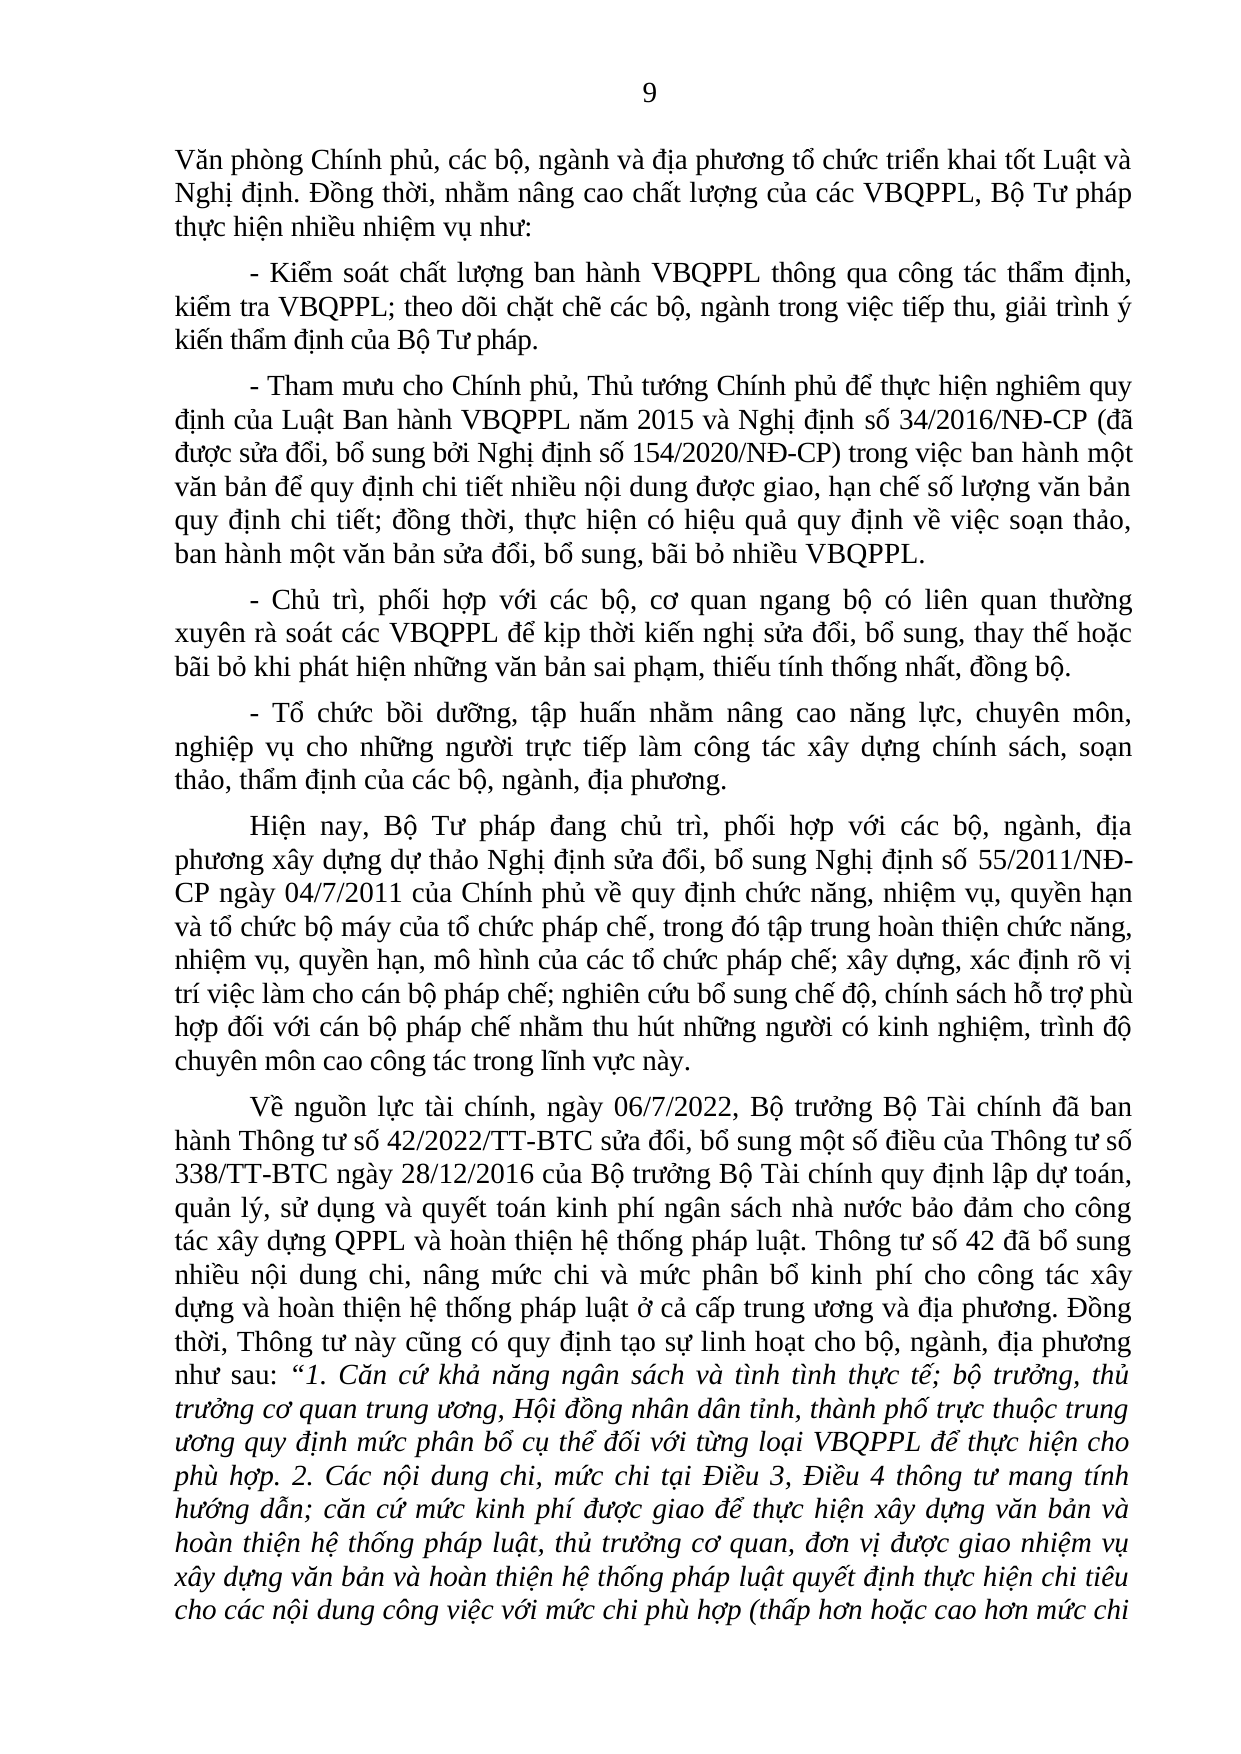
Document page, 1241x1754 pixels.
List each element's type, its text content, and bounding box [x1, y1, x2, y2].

text - Kiểm soát chất lượng ban hành VBQPPL thông qua công tác thẩm định, kiểm tra VBQPPL; theo dõi chặt chẽ các bộ, ngành trong việc tiếp thu, giải trình ý kiến thẩm định của Bộ Tư pháp. [174, 255, 1133, 356]
text - Chủ trì, phối hợp với các bộ, cơ quan ngang bộ có liên quan thường xuyên rà soát các VBQPPL để kịp thời kiến nghị sửa đổi, bổ sung, thay thế hoặc bãi bỏ khi phát hiện những văn bản sai phạm, thiếu tính thống nhất, đồng bộ. [174, 582, 1133, 683]
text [174, 142, 1133, 243]
text Hiện nay, Bộ Tư pháp đang chủ trì, phối hợp với các bộ, ngành, địa phương xây dựng dự thảo Nghị định sửa đổi, bổ sung Nghị định số 55/2011/NĐ-CP ngày 04/7/2011 của Chính phủ về quy định chức năng, nhiệm vụ, quyền hạn và tổ chức bộ máy của tổ chức pháp chế, trong đó tập trung hoàn thiện chức năng, nhiệm vụ, quyền hạn, mô hình của các tổ chức pháp chế; xây dựng, xác định rõ vị trí việc làm cho cán bộ pháp chế; nghiên cứu bổ sung chế độ, chính sách hỗ trợ phù hợp đối với cán bộ pháp chế nhằm thu hút những người có kinh nghiệm, trình độ chuyên môn cao công tác trong lĩnh vực này. [174, 909, 1133, 1077]
text - Tham mưu cho Chính phủ, Thủ tướng Chính phủ để thực hiện nghiêm quy định của Luật Ban hành VBQPPL năm 2015 và Nghị định số 34/2016/NĐ-CP (đã được sửa đổi, bổ sung bởi Nghị định số 154/2020/NĐ-CP) trong việc ban hành một văn bản để quy định chi tiết nhiều nội dung được giao, hạn chế số lượng văn bản quy định chi tiết; đồng thời, thực hiện có hiệu quả quy định về việc soạn thảo, ban hành một văn bản sửa đổi, bổ sung, bãi bỏ nhiều VBQPPL. [174, 368, 1133, 569]
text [174, 1089, 1133, 1626]
text - Tổ chức bồi dưỡng, tập huấn nhằm nâng cao năng lực, chuyên môn, nghiệp vụ cho những người trực tiếp làm công tác xây dựng chính sách, soạn thảo, thẩm định của các bộ, ngành, địa phương. [174, 695, 1133, 796]
text Hiện nay, Bộ Tư pháp đang chủ trì, phối hợp với các bộ, ngành, địa phương xây dựng dự thảo Nghị định sửa đổi, bổ sung Nghị định số 55/2011/NĐ-CP ngày 04/7/2011 của Chính phủ về quy định chức năng, nhiệm vụ, quyền hạn và tổ chức bộ máy của tổ chức pháp chế, trong đó tập trung hoàn thiện chức năng, nhiệm vụ, quyền hạn, mô hình của các tổ chức pháp chế; xây dựng, xác định rõ vị trí việc làm cho cán bộ pháp chế; nghiên cứu bổ sung chế độ, chính sách hỗ trợ phù hợp đối với cán bộ pháp chế nhằm thu hút những người có kinh nghiệm, trình độ chuyên môn cao công tác trong lĩnh vực này. [174, 808, 1133, 875]
